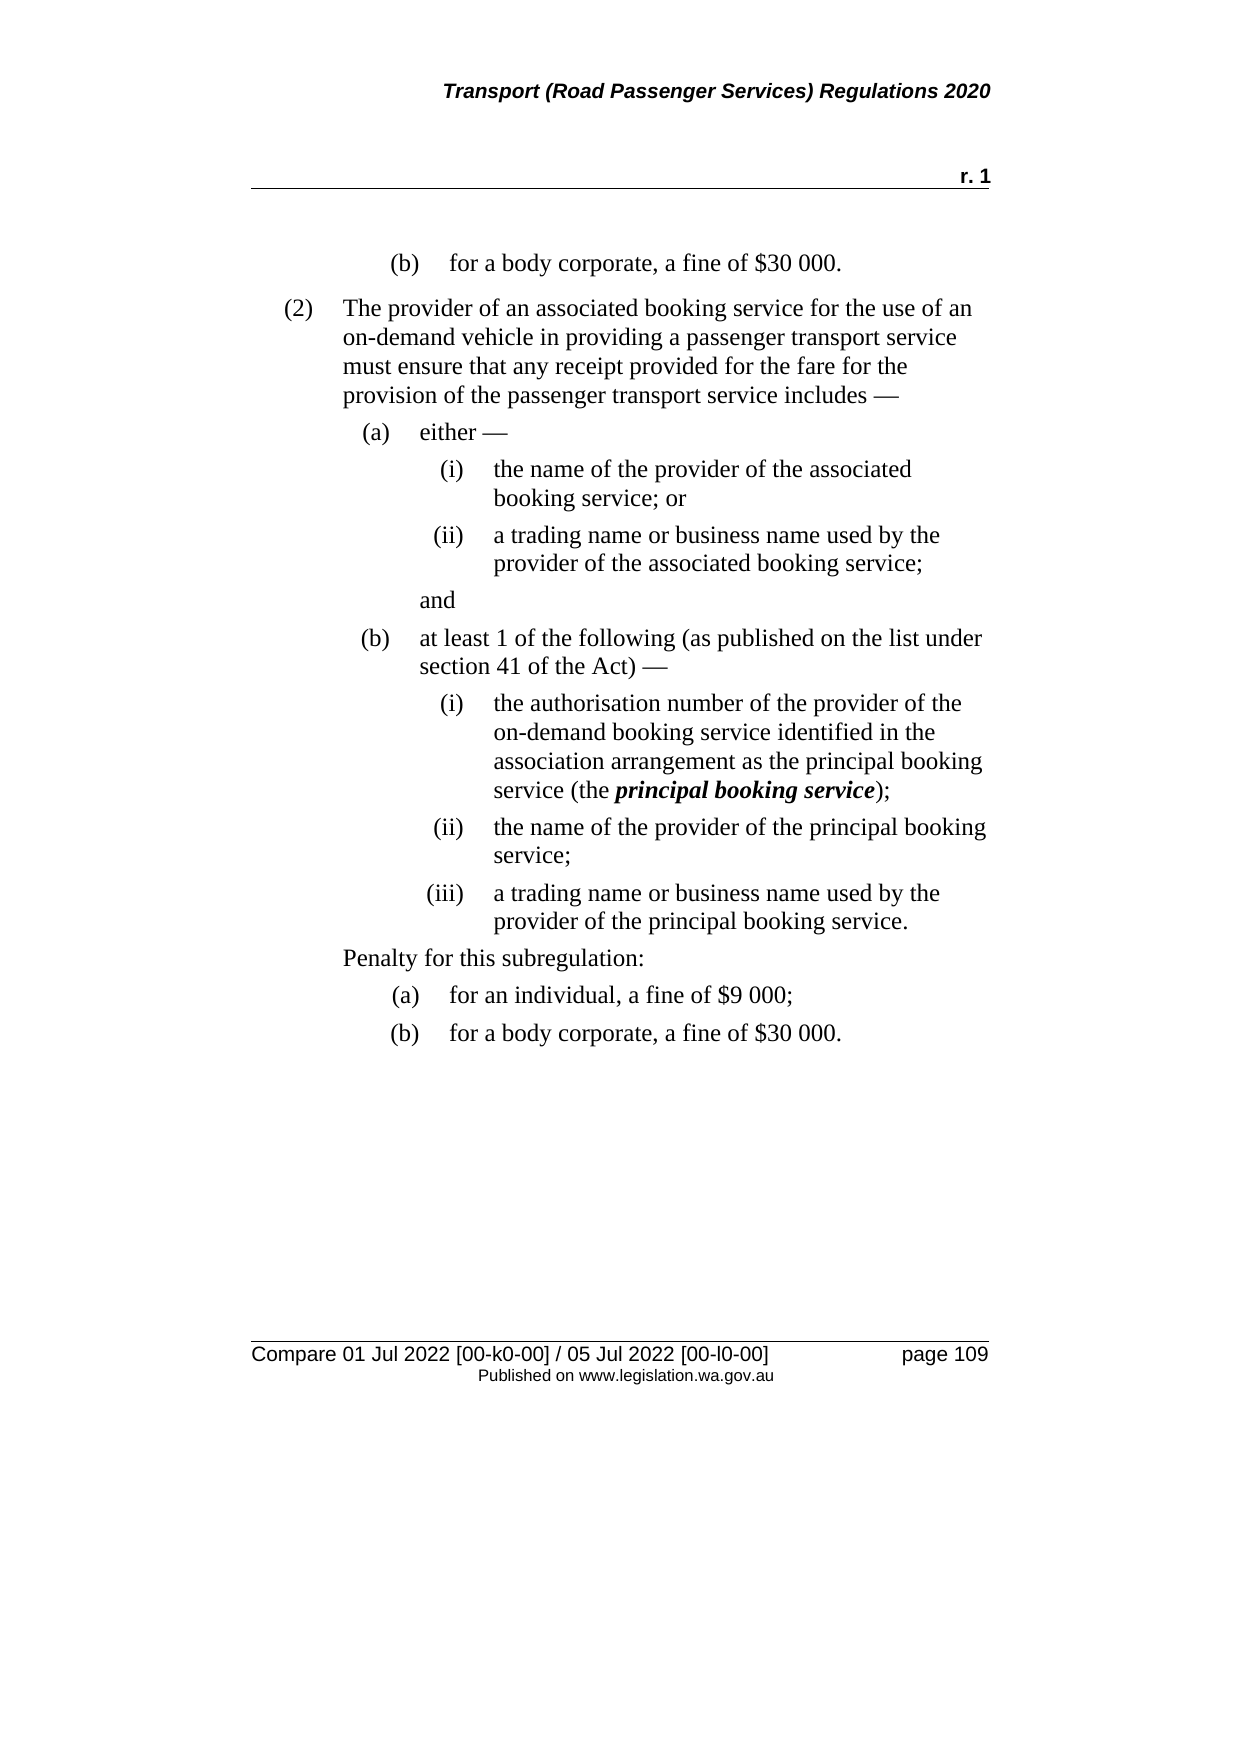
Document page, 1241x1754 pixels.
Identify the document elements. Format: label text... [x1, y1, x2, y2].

text (i) the name of the provider of the associated booking service; or [251, 454, 989, 511]
text (iii) a trading name or business name used by the provider of the principal booking service. [251, 878, 989, 935]
text (b) at least 1 of the following (as published on the list under section 41 of the Act) — [251, 623, 989, 680]
text (a) either — [251, 417, 989, 446]
text (2) The provider of an associated booking service for the use of an on-demand vehicle in providing a passenger transport service must ensure that any receipt provided for the fare for the provision of the passenger transport service includes — [251, 293, 989, 408]
text (ii) a trading name or business name used by the provider of the associated booking service; [251, 520, 989, 577]
text (ii) the name of the provider of the principal booking service; [251, 812, 989, 869]
text Penalty for this subregulation: [251, 943, 989, 972]
text (a) for an individual, a fine of $9 000; [251, 981, 989, 1009]
text and [251, 586, 989, 614]
text (i) the authorisation number of the provider of the on-demand booking service identified in the association arrangement as the principal booking service (the principal booking service); [251, 688, 989, 803]
text (b) for a body corporate, a fine of $30 000. [251, 1018, 989, 1046]
text (b) for a body corporate, a fine of $30 000. [251, 248, 989, 277]
